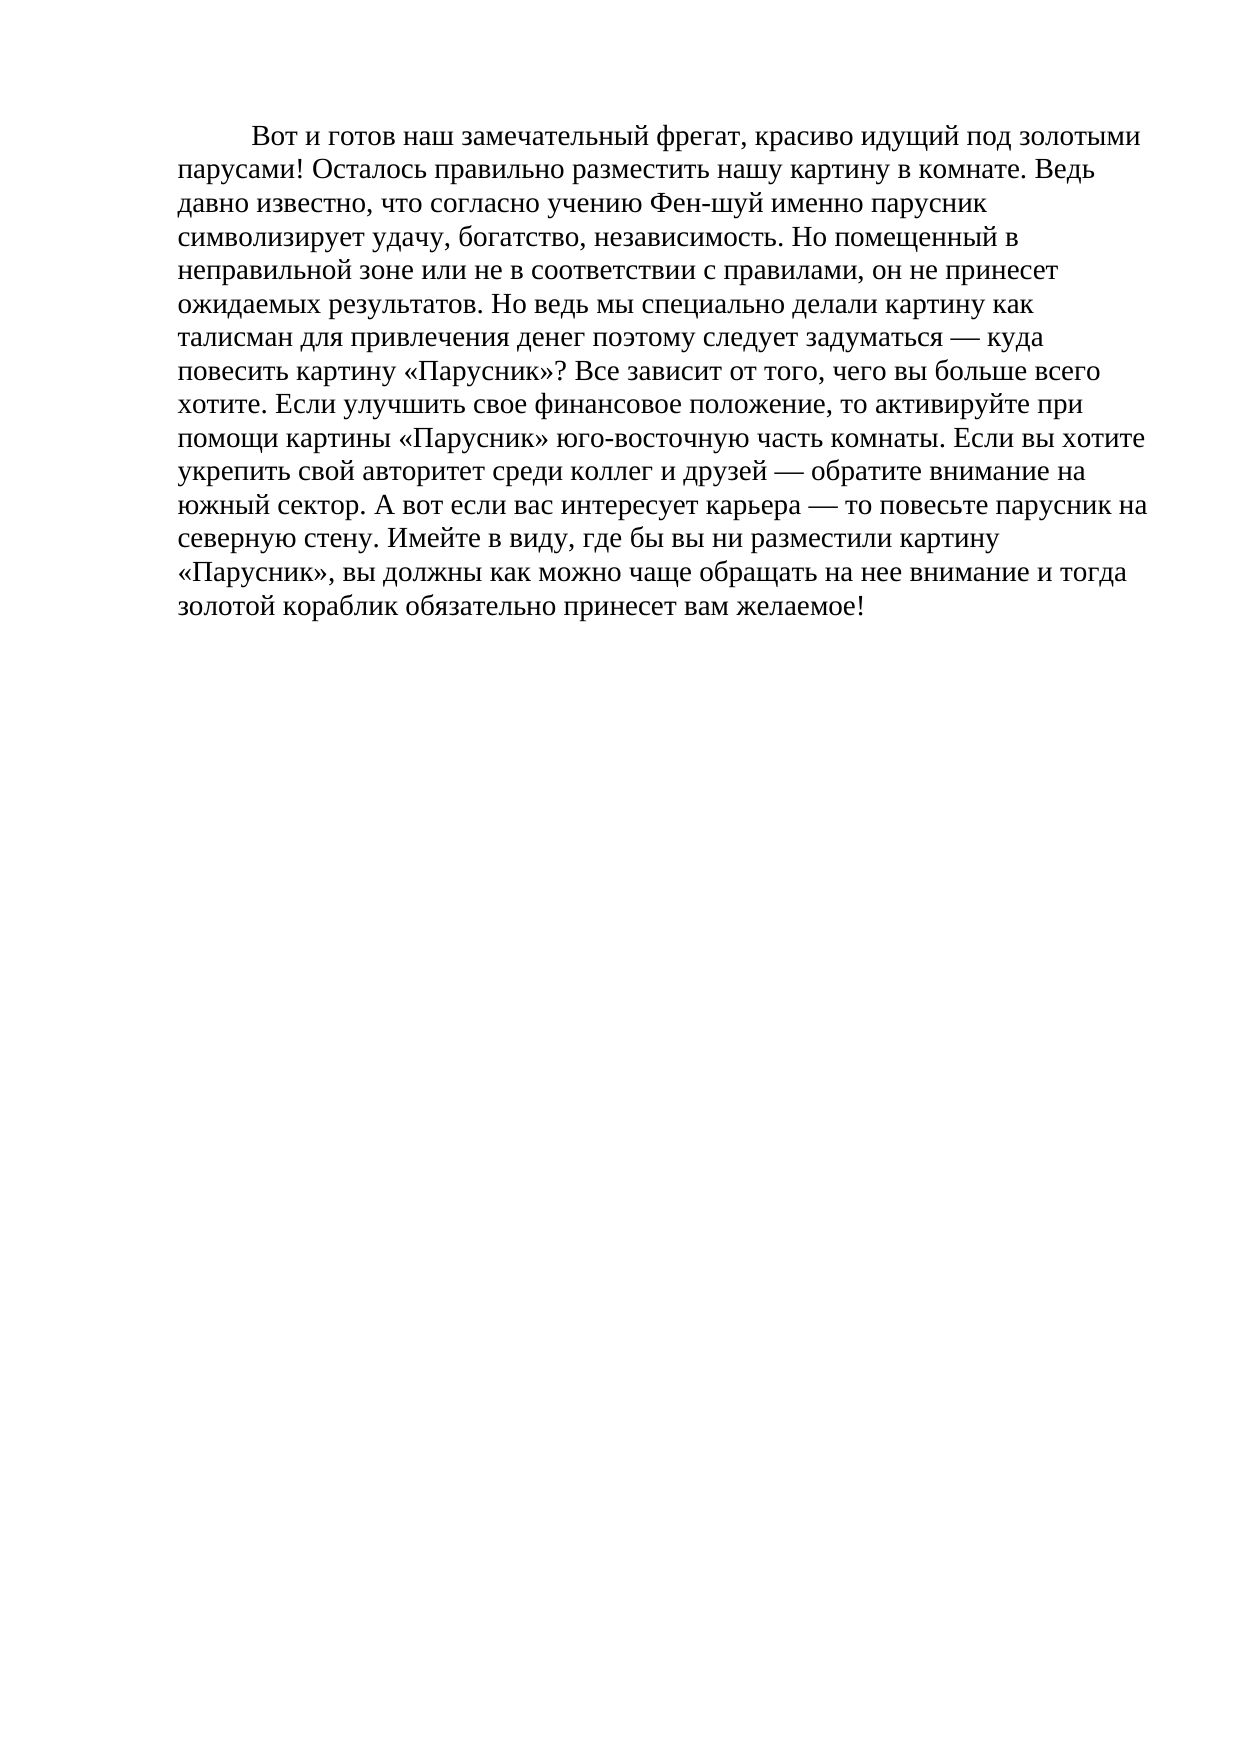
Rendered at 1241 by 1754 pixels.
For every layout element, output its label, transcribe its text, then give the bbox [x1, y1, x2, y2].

text Вот и готов наш замечательный фрегат, красиво идущий под золотыми парусами! Осталось правильно разместить нашу картину в комнате. Ведь давно известно, что согласно учению Фен-шуй именно парусник символизирует удачу, богатство, независимость. Но помещенный в неправильной зоне или не в соответствии с правилами, он не принесет ожидаемых результатов. Но ведь мы специально делали картину как талисман для привлечения денег поэтому следует задуматься — куда повесить картину «Парусник»? Все зависит от того, чего вы больше всего хотите. Если улучшить свое финансовое положение, то активируйте при помощи картины «Парусник» юго-восточную часть комнаты. Если вы хотите укрепить свой авторитет среди коллег и друзей — обратите внимание на южный сектор. А вот если вас интересует карьера — то повесьте парусник на северную стену. Имейте в виду, где бы вы ни разместили картину «Парусник», вы должны как можно чаще обращать на нее внимание и тогда золотой кораблик обязательно принесет вам желаемое! [177, 118, 1152, 621]
